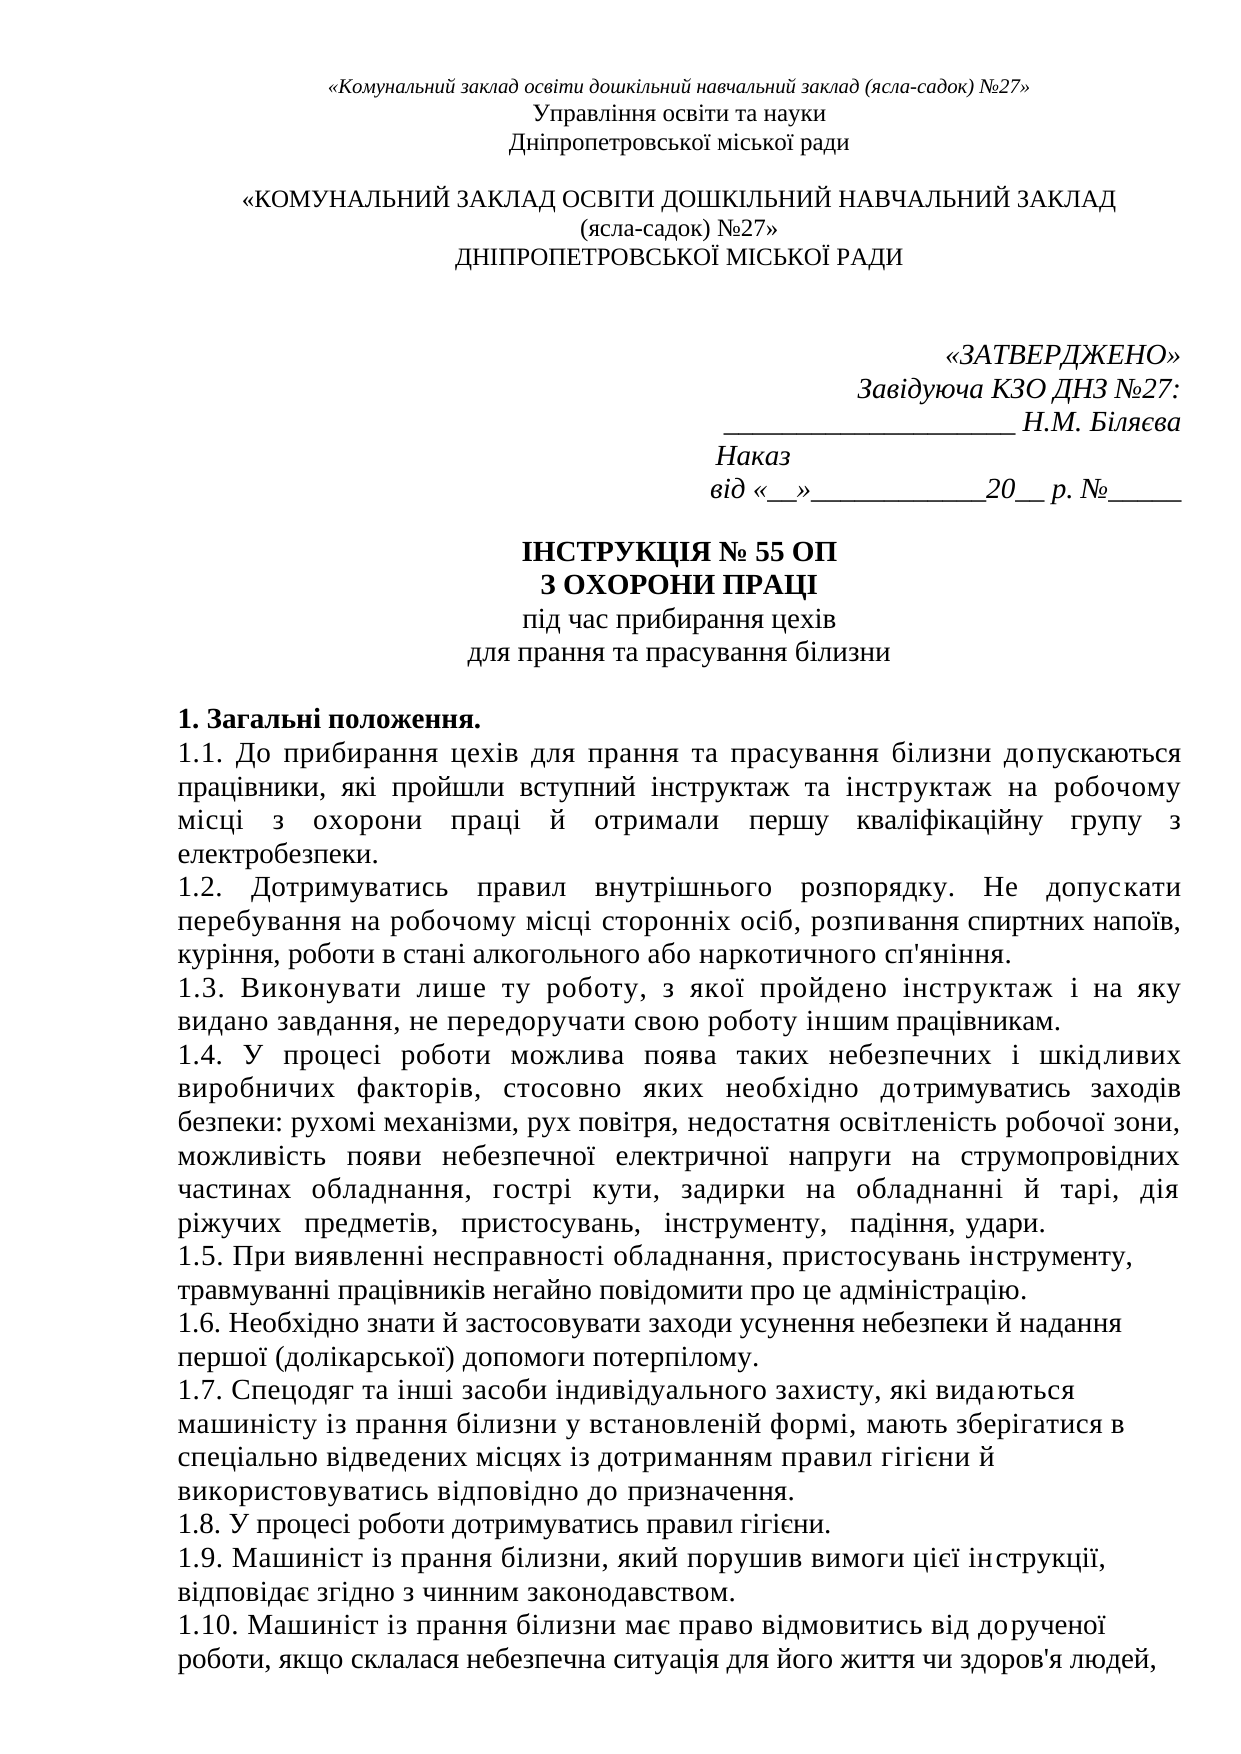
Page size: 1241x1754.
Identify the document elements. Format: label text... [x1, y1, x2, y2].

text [177, 1607, 1181, 1674]
text 1.5. При виявленні несправності обладнання, пристосувань інструменту, травмуванні працівників негайно повідомити про це адміністрацію. [177, 1238, 1181, 1305]
text 1.3. Виконувати лише ту роботу, з якої пройдено інструктаж і на яку видано завдання, не передоручати свою роботу іншим працівникам. [177, 970, 1181, 1037]
text Дніпропетровської міської ради [177, 127, 1181, 155]
text «ЗАТВЕРДЖЕНО» [177, 337, 1181, 371]
text ____________________ Н.М. Біляєва [177, 404, 1181, 438]
text Управління освіти та науки [177, 98, 1181, 127]
text 1.4. У процесі роботи можлива поява таких небезпечних і шкідливих виробничих факторів, стосовно яких необхідно дотримуватись заходів безпеки: рухомі механізми, рух повітря, недостатня освітленість робочої зони, можливість появи небезпечної електричної напруги на струмопровідних частинах обладнання, гострі кути, задирки на обладнанні й тарі, дія ріжучих предметів, пристосувань, інструменту, падіння, удари. [177, 1037, 1181, 1238]
text від «__»____________20__ р. №_____ [177, 472, 1181, 505]
text 1.9. Машиніст із прання білизни, який порушив вимоги цієї інструкції, відповідає згідно з чинним законодавством. [177, 1540, 1181, 1607]
text 1. Загальні положення. [177, 702, 1181, 735]
text Наказ [251, 438, 1181, 472]
text ДНІПРОПЕТРОВСЬКОЇ МІСЬКОЇ РАДИ [177, 242, 1181, 270]
text 1.6. Необхідно знати й застосовувати заходи усунення небезпеки й надання першої (долікарської) допомоги потерпілому. [177, 1305, 1181, 1372]
text Завідуюча КЗО ДНЗ №27: [177, 371, 1181, 404]
text для прання та прасування білизни [177, 634, 1181, 668]
text 1.7. Спецодяг та інші засоби індивідуального захисту, які видаються машиністу із прання білизни у встановленій формі, мають зберігатися в спеціально відведених місцях із дотриманням правил гігієни й використовуватись відповідно до призначення. [177, 1372, 1181, 1507]
text під час прибирання цехів [177, 601, 1181, 634]
text (ясла-садок) №27» [177, 213, 1181, 242]
text З ОХОРОНИ ПРАЦІ [177, 567, 1181, 601]
text 1.2. Дотримуватись правил внутрішнього розпорядку. Не допускати перебування на робочому місці сторонніх осіб, розпивання спиртних напоїв, куріння, роботи в стані алкогольного або наркотичного сп'яніння. [177, 869, 1181, 970]
text 1.1. До прибирання цехів для прання та прасування білизни допускаються працівники, які пройшли вступний інструктаж та інструктаж на робочому місці з охорони праці й отримали першу кваліфікаційну групу з електробезпеки. [177, 735, 1181, 869]
text 1.8. У процесі роботи дотримуватись правил гігієни. [177, 1507, 1181, 1540]
text ІНСТРУКЦІЯ № 55 ОП [177, 534, 1181, 567]
text «КОМУНАЛЬНИЙ ЗАКЛАД ОСВІТИ ДОШКІЛЬНИЙ НАВЧАЛЬНИЙ ЗАКЛАД [177, 184, 1181, 213]
